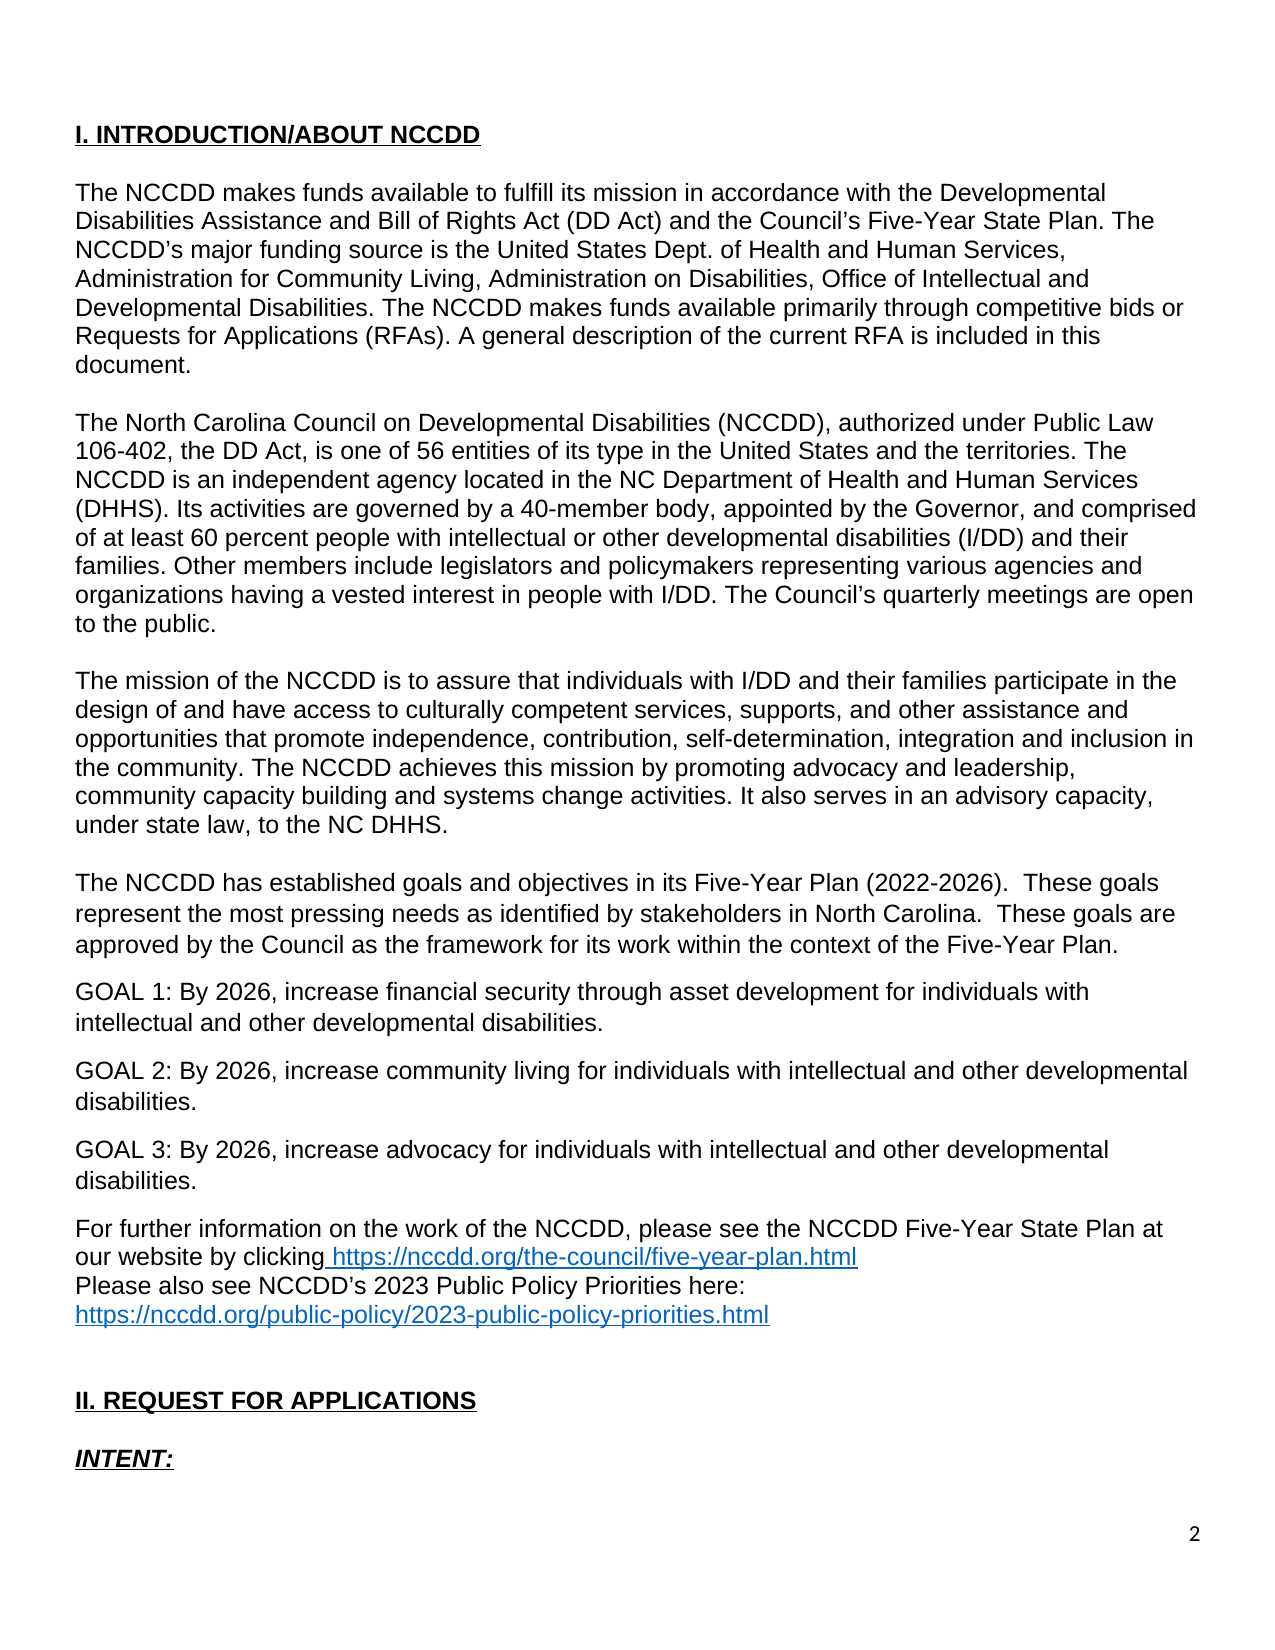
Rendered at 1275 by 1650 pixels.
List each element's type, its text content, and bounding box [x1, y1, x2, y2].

text Please also see NCCDD’s 2023 Public Policy Priorities here: [75, 1271, 1200, 1300]
text The NCCDD has established goals and objectives in its Five-Year Plan (2022-2026). These goals represent the most pressing needs as identified by stakeholders in North Carolina. These goals are approved by the Council as the framework for its work within the context of the Five-Year Plan. [75, 868, 1200, 958]
text https://nccdd.org/public-policy/2023-public-policy-priorities.html [75, 1300, 1200, 1329]
text II. REQUEST FOR APPLICATIONS [75, 1386, 1200, 1415]
text The mission of the NCCDD is to assure that individuals with I/DD and their families participate in the design of and have access to culturally competent services, supports, and other assistance and opportunities that promote independence, contribution, self-determination, integration and inclusion in the community. The NCCDD achieves this mission by promoting advocacy and leadership, community capacity building and systems change activities. It also serves in an advisory capacity, under state law, to the NC DHHS. [75, 666, 1200, 839]
text I. INTRODUCTION/ABOUT NCCDD [75, 120, 1200, 149]
text For further information on the work of the NCCDD, please see the NCCDD Five-Year State Plan at our website by clicking https://nccdd.org/the-council/five-year-plan.html [75, 1214, 1200, 1271]
text GOAL 2: By 2026, increase community living for individuals with intellectual and other developmental disabilities. [75, 1056, 1200, 1116]
text GOAL 1: By 2026, increase financial security through asset development for individuals with intellectual and other developmental disabilities. [75, 977, 1200, 1037]
text GOAL 3: By 2026, increase advocacy for individuals with intellectual and other developmental disabilities. [75, 1135, 1200, 1195]
text The NCCDD makes funds available to fulfill its mission in accordance with the Developmental Disabilities Assistance and Bill of Rights Act (DD Act) and the Council’s Five-Year State Plan. The NCCDD’s major funding source is the United States Dept. of Health and Human Services, Administration for Community Living, Administration on Disabilities, Office of Intellectual and Developmental Disabilities. The NCCDD makes funds available primarily through competitive bids or Requests for Applications (RFAs). A general description of the current RFA is included in this document. [75, 178, 1200, 379]
text INTENT: [75, 1444, 1200, 1472]
text The North Carolina Council on Developmental Disabilities (NCCDD), authorized under Public Law 106-402, the DD Act, is one of 56 entities of its type in the United States and the territories. The NCCDD is an independent agency located in the NC Department of Health and Human Services (DHHS). Its activities are governed by a 40-member body, appointed by the Governor, and comprised of at least 60 percent people with intellectual or other developmental disabilities (I/DD) and their families. Other members include legislators and policymakers representing various agencies and organizations having a vested interest in people with I/DD. The Council’s quarterly meetings are open to the public. [75, 408, 1200, 638]
